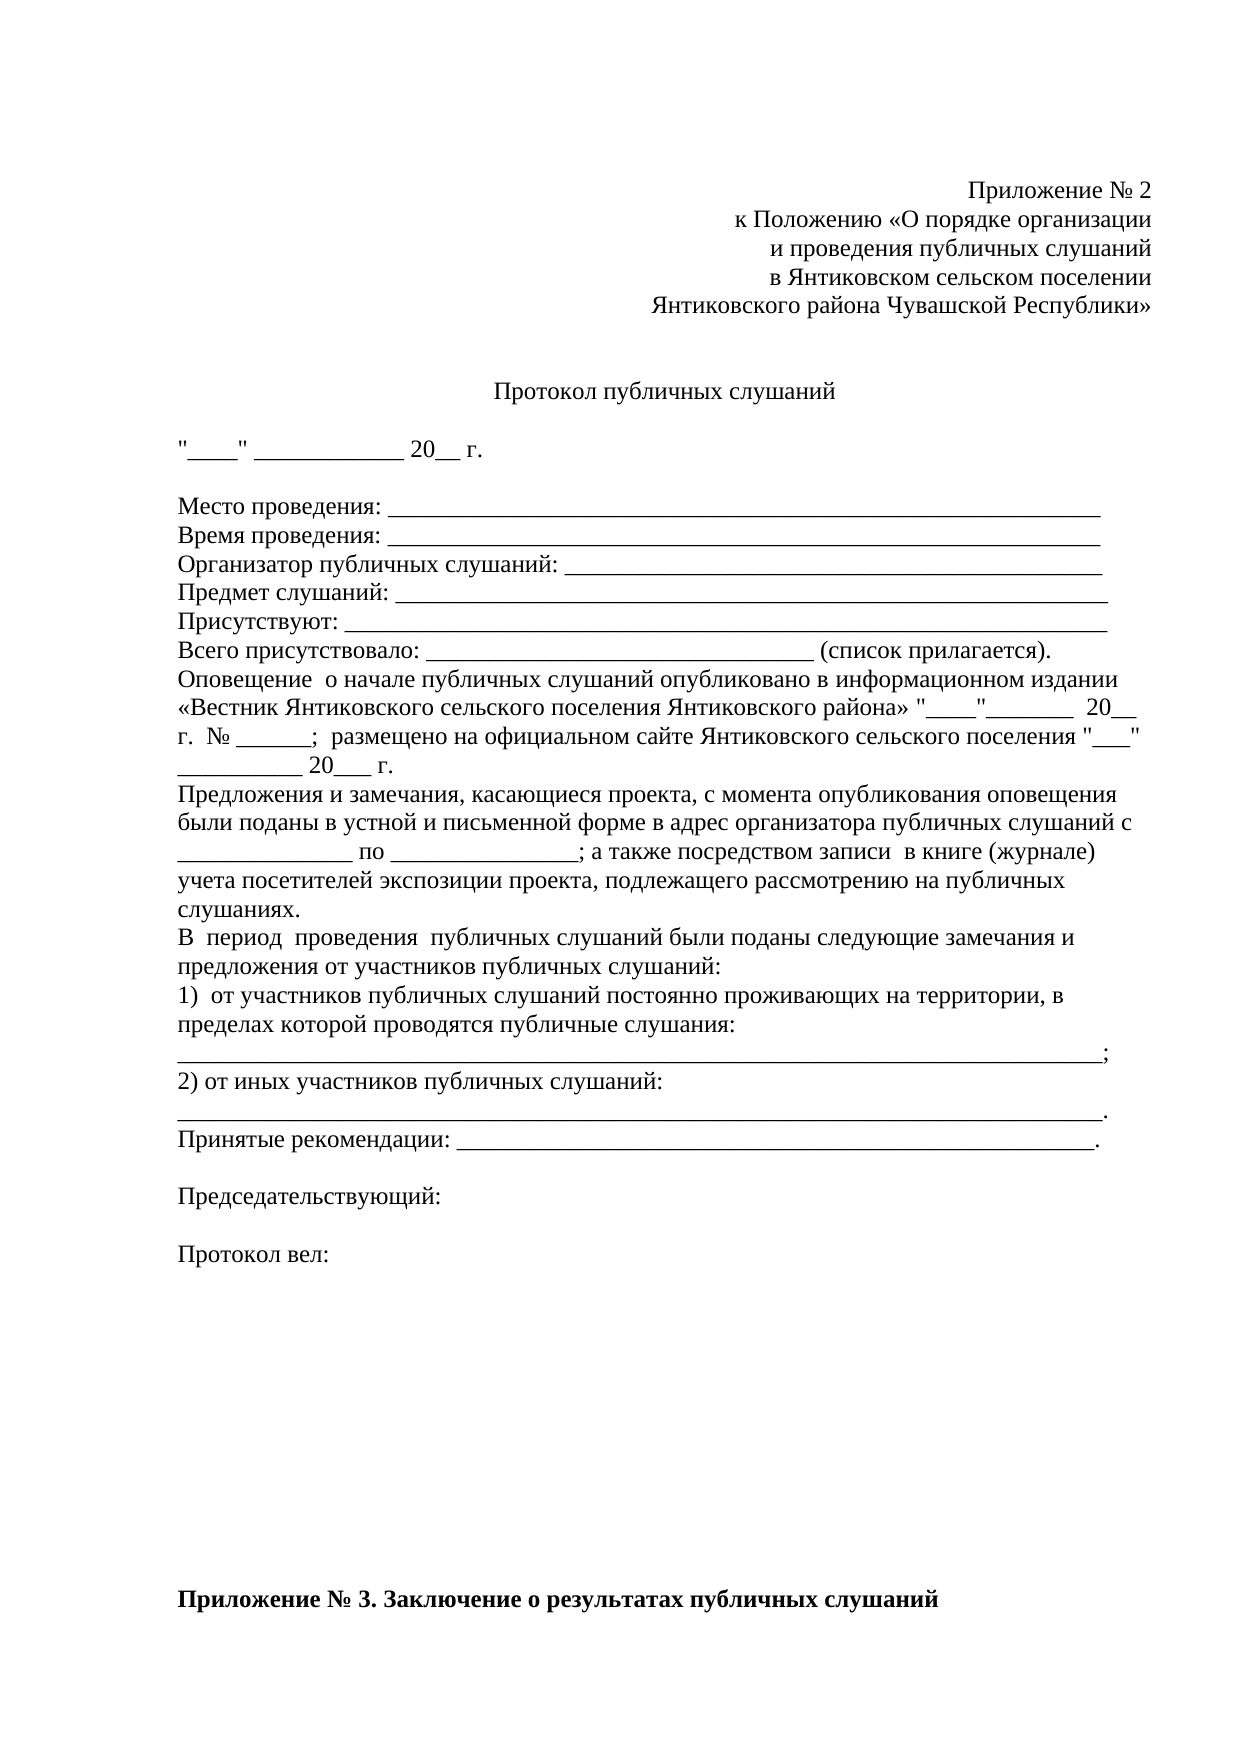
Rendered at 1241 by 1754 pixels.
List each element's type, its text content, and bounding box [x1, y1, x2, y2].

text Протокол публичных слушаний [177, 347, 1152, 405]
text 1) от участников публичных слушаний постоянно проживающих на территории, в [177, 980, 1152, 1009]
text предложения от участников публичных слушаний: [177, 951, 1152, 980]
text Принятые рекомендации: ___________________________________________________. [177, 1124, 1152, 1152]
text Председательствующий: [177, 1152, 1152, 1210]
text Предмет слушаний: _________________________________________________________ [177, 577, 1152, 606]
text пределах которой проводятся публичные слушания: [177, 1009, 1152, 1037]
text __________________________________________________________________________. [177, 1095, 1152, 1124]
text Приложение № 3. Заключение о результатах публичных слушаний [177, 1584, 1152, 1612]
text Оповещение о начале публичных слушаний опубликовано в информационном издании «Вестник Янтиковского сельского поселения Янтиковского района» "____"_______ 20__ г. № ______; размещено на официальном сайте Янтиковского сельского поселения "___" __________ 20___ г. [177, 664, 1152, 779]
text Приложение № 2 к Положению «О порядке организации и проведения публичных слушаний в Янтиковском сельском поселении [177, 118, 1152, 291]
text "____" ____________ 20__ г. [177, 405, 1152, 462]
text __________________________________________________________________________; [177, 1037, 1152, 1066]
text Организатор публичных слушаний: ___________________________________________ [177, 549, 1152, 577]
text Время проведения: _________________________________________________________ [177, 520, 1152, 549]
text Предложения и замечания, касающиеся проекта, с момента опубликования оповещения были поданы в устной и письменной форме в адрес организатора публичных слушаний с ______________ по _______________; а также посредством записи в книге (журнале) учета посетителей экспозиции проекта, подлежащего рассмотрению на публичных слушаниях. [177, 779, 1152, 922]
text Протокол вел: [177, 1210, 1152, 1267]
text Место проведения: _________________________________________________________ [177, 462, 1152, 520]
text 2) от иных участников публичных слушаний: [177, 1066, 1152, 1095]
text Присутствуют: _____________________________________________________________ [177, 606, 1152, 635]
text Всего присутствовало: _______________________________ (список прилагается). [177, 635, 1152, 664]
text В период проведения публичных слушаний были поданы следующие замечания и [177, 922, 1152, 951]
text Янтиковского района Чувашской Республики» [177, 291, 1152, 347]
